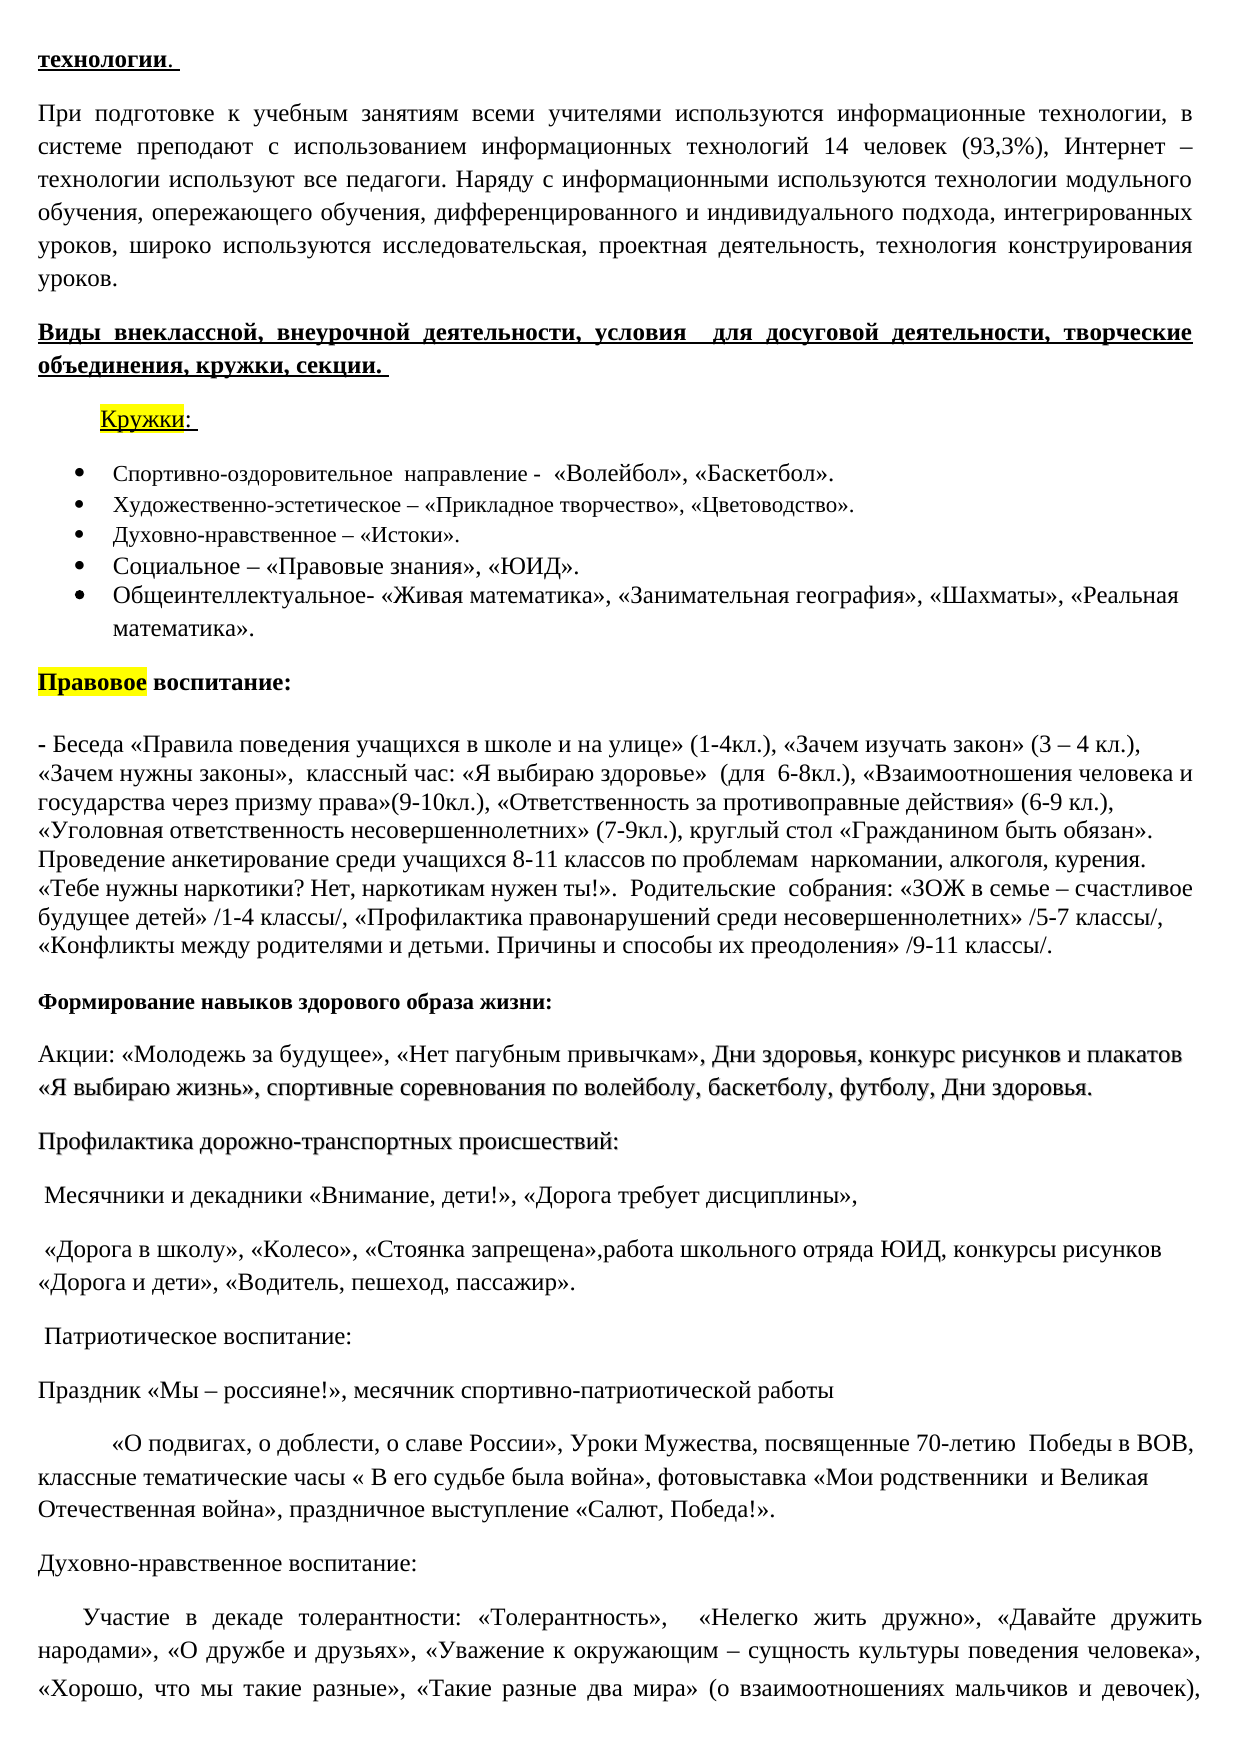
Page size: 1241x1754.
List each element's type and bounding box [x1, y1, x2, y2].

table_cell [26, 44, 1214, 1704]
